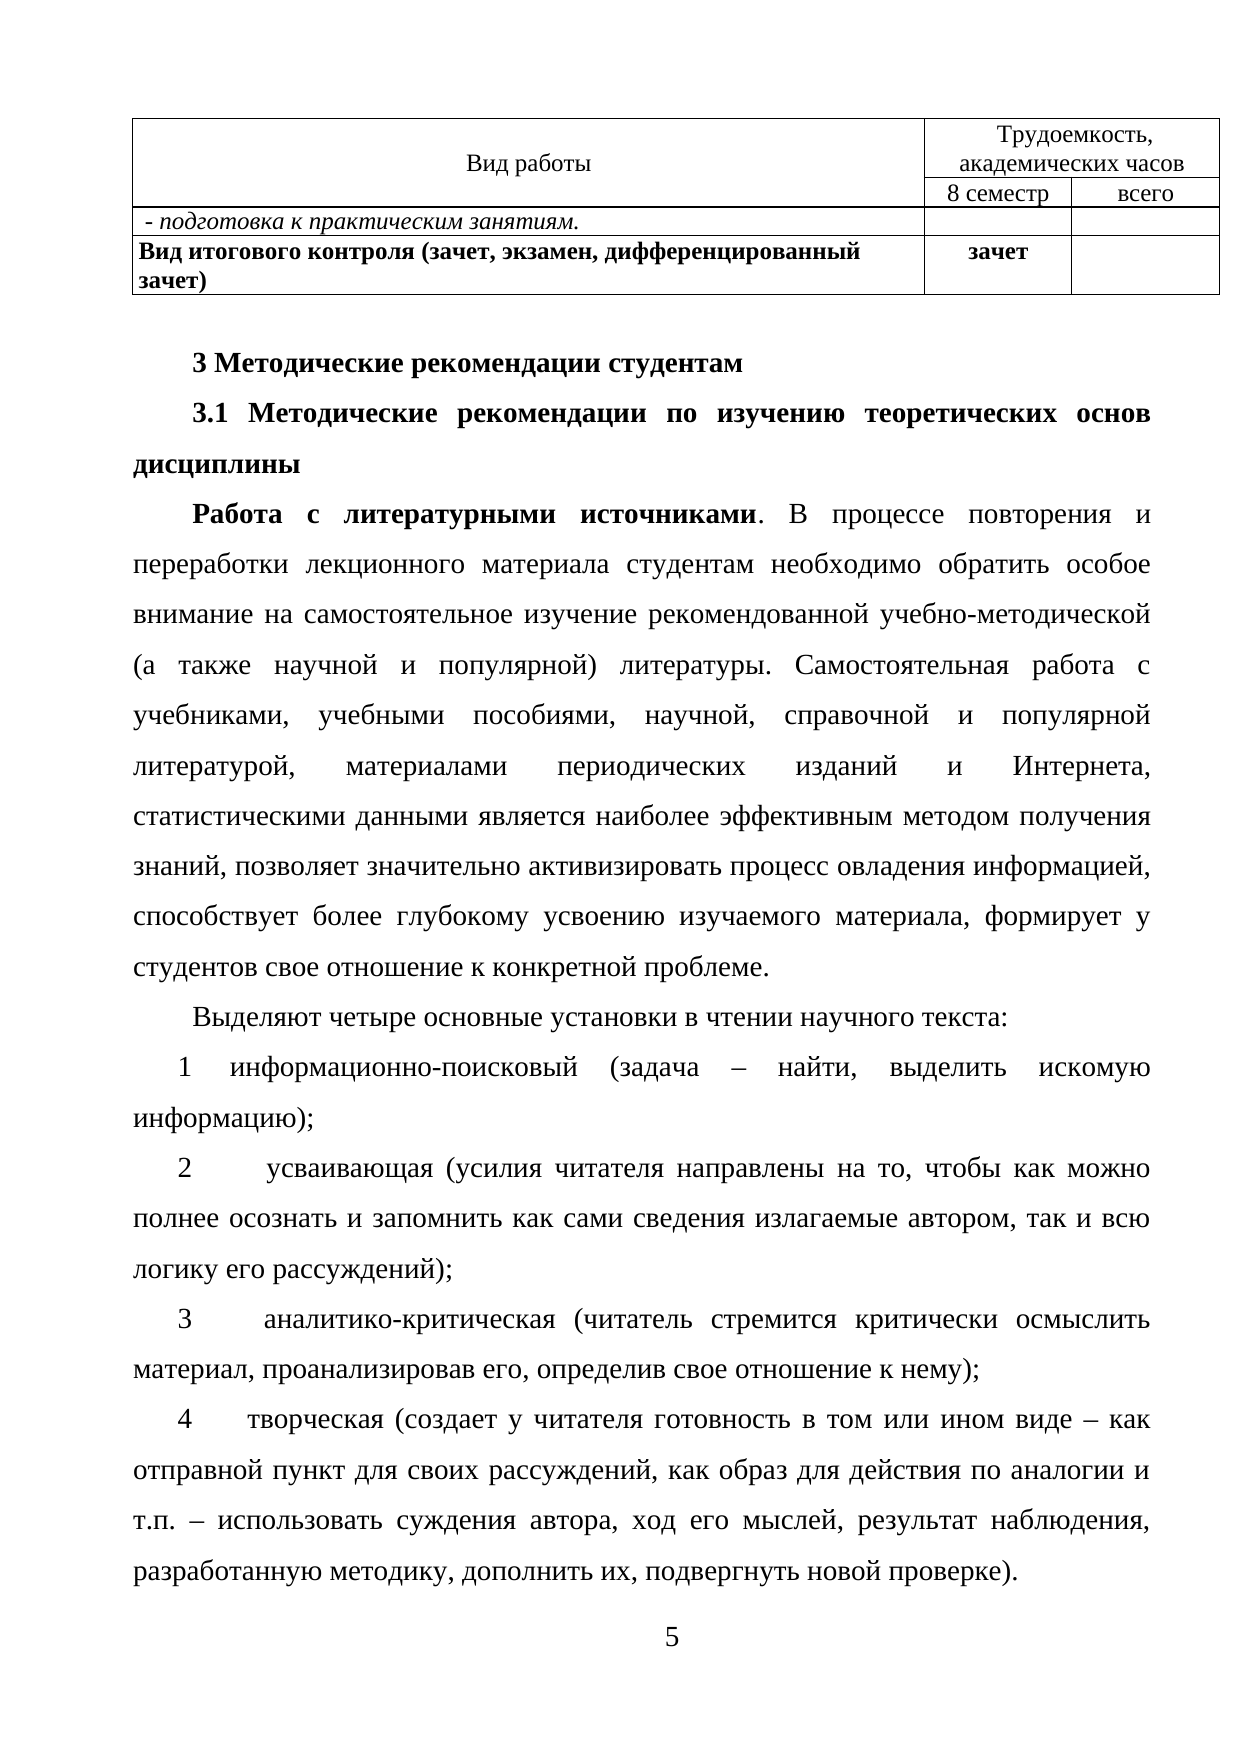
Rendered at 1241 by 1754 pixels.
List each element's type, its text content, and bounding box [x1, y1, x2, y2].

list информационно-поисковый (задача – найти, выделить искомую информацию); [133, 1049, 1152, 1133]
table_cell [1072, 208, 1219, 235]
list аналитико-критическая (читатель стремится критически осмыслить материал, проанализировав его, определив свое отношение к нему); [133, 1301, 1152, 1385]
table_cell зачет [925, 236, 1071, 294]
table_cell 8 семестр [925, 178, 1071, 206]
list 3 Методические рекомендации студентам [192, 345, 1152, 379]
text Выделяют четыре основные установки в чтении научного текста: [133, 999, 1152, 1033]
table_cell [1072, 236, 1219, 294]
table_cell Вид итогового контроля (зачет, экзамен, дифференцированный зачет) [133, 236, 924, 294]
text Работа с литературными источниками. В процессе повторения и переработки лекционного материала студентам необходимо обратить особое внимание на самостоятельное изучение рекомендованной учебно-методической (а также научной и популярной) литературы. Самостоятельная работа с учебниками, учебными пособиями, научной, справочной и популярной литературой, материалами периодических изданий и Интернета, статистическими данными является наиболее эффективным методом получения знаний, позволяет значительно активизировать процесс овладения информацией, способствует более глубокому усвоению изучаемого материала, формирует у студентов свое отношение к конкретной проблеме. [133, 496, 1152, 982]
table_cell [133, 208, 924, 235]
table_cell [925, 208, 1071, 235]
text 3.1 Методические рекомендации по изучению теоретических основ дисциплины [133, 395, 1152, 479]
table_header Вид работы [133, 119, 924, 206]
table_cell всего [1072, 178, 1219, 206]
list усваивающая (усилия читателя направлены на то, чтобы как можно полнее осознать и запомнить как сами сведения излагаемые автором, так и всю логику его рассуждений); [133, 1150, 1152, 1284]
list творческая (создает у читателя готовность в том или ином виде – как отправной пункт для своих рассуждений, как образ для действия по аналогии и т.п. – использовать суждения автора, ход его мыслей, результат наблюдения, разработанную методику, дополнить их, подвергнуть новой проверке). [133, 1402, 1152, 1586]
table_header Трудоемкость, академических часов [925, 119, 1219, 177]
